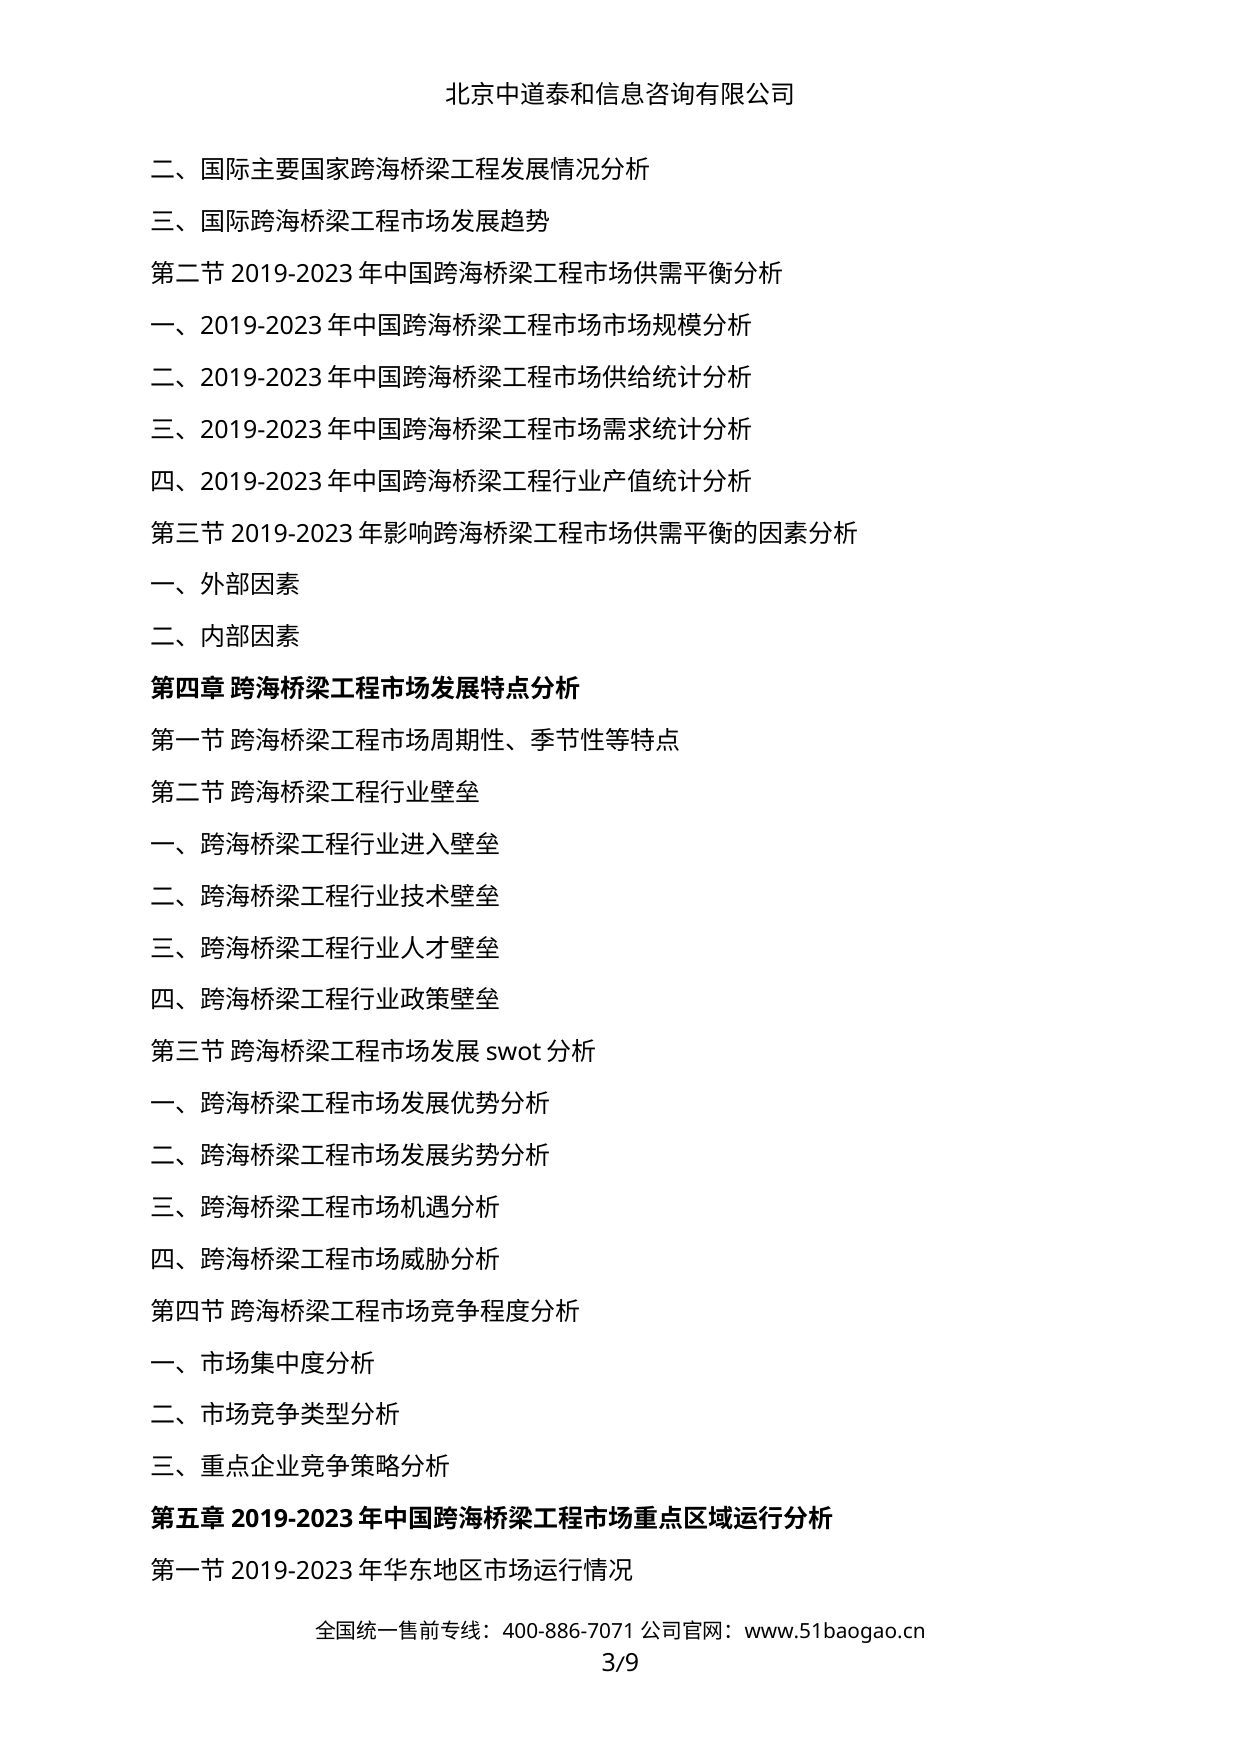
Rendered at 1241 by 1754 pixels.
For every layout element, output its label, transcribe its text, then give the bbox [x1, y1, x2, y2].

text 二、国际主要国家跨海桥梁工程发展情况分析 [150, 150, 1090, 186]
text 第二节 跨海桥梁工程行业壁垒 [150, 772, 1090, 809]
text 四、跨海桥梁工程市场威胁分析 [150, 1239, 1090, 1276]
text 二、跨海桥梁工程市场发展劣势分析 [150, 1136, 1090, 1172]
text 二、市场竞争类型分析 [150, 1395, 1090, 1431]
text 一、跨海桥梁工程市场发展优势分析 [150, 1084, 1090, 1120]
text 第一节 2019-2023年华东地区市场运行情况 [150, 1551, 1090, 1587]
text 三、跨海桥梁工程市场机遇分析 [150, 1187, 1090, 1224]
text 第四节 跨海桥梁工程市场竞争程度分析 [150, 1291, 1090, 1327]
text 三、国际跨海桥梁工程市场发展趋势 [150, 202, 1090, 238]
text 第五章 2019-2023年中国跨海桥梁工程市场重点区域运行分析 [150, 1499, 1090, 1535]
text 第三节 跨海桥梁工程市场发展swot分析 [150, 1032, 1090, 1068]
text 第三节 2019-2023年影响跨海桥梁工程市场供需平衡的因素分析 [150, 513, 1090, 549]
text 一、市场集中度分析 [150, 1343, 1090, 1379]
text 四、2019-2023年中国跨海桥梁工程行业产值统计分析 [150, 461, 1090, 497]
text 第四章 跨海桥梁工程市场发展特点分析 [150, 669, 1090, 705]
text 第一节 跨海桥梁工程市场周期性、季节性等特点 [150, 721, 1090, 757]
text 三、2019-2023年中国跨海桥梁工程市场需求统计分析 [150, 409, 1090, 446]
text 一、跨海桥梁工程行业进入壁垒 [150, 824, 1090, 861]
text 四、跨海桥梁工程行业政策壁垒 [150, 980, 1090, 1016]
text 二、跨海桥梁工程行业技术壁垒 [150, 876, 1090, 912]
text 三、重点企业竞争策略分析 [150, 1447, 1090, 1483]
text 一、外部因素 [150, 565, 1090, 601]
text 第二节 2019-2023年中国跨海桥梁工程市场供需平衡分析 [150, 254, 1090, 290]
text 二、2019-2023年中国跨海桥梁工程市场供给统计分析 [150, 357, 1090, 394]
text 三、跨海桥梁工程行业人才壁垒 [150, 928, 1090, 964]
text 一、2019-2023年中国跨海桥梁工程市场市场规模分析 [150, 306, 1090, 342]
text 二、内部因素 [150, 617, 1090, 653]
